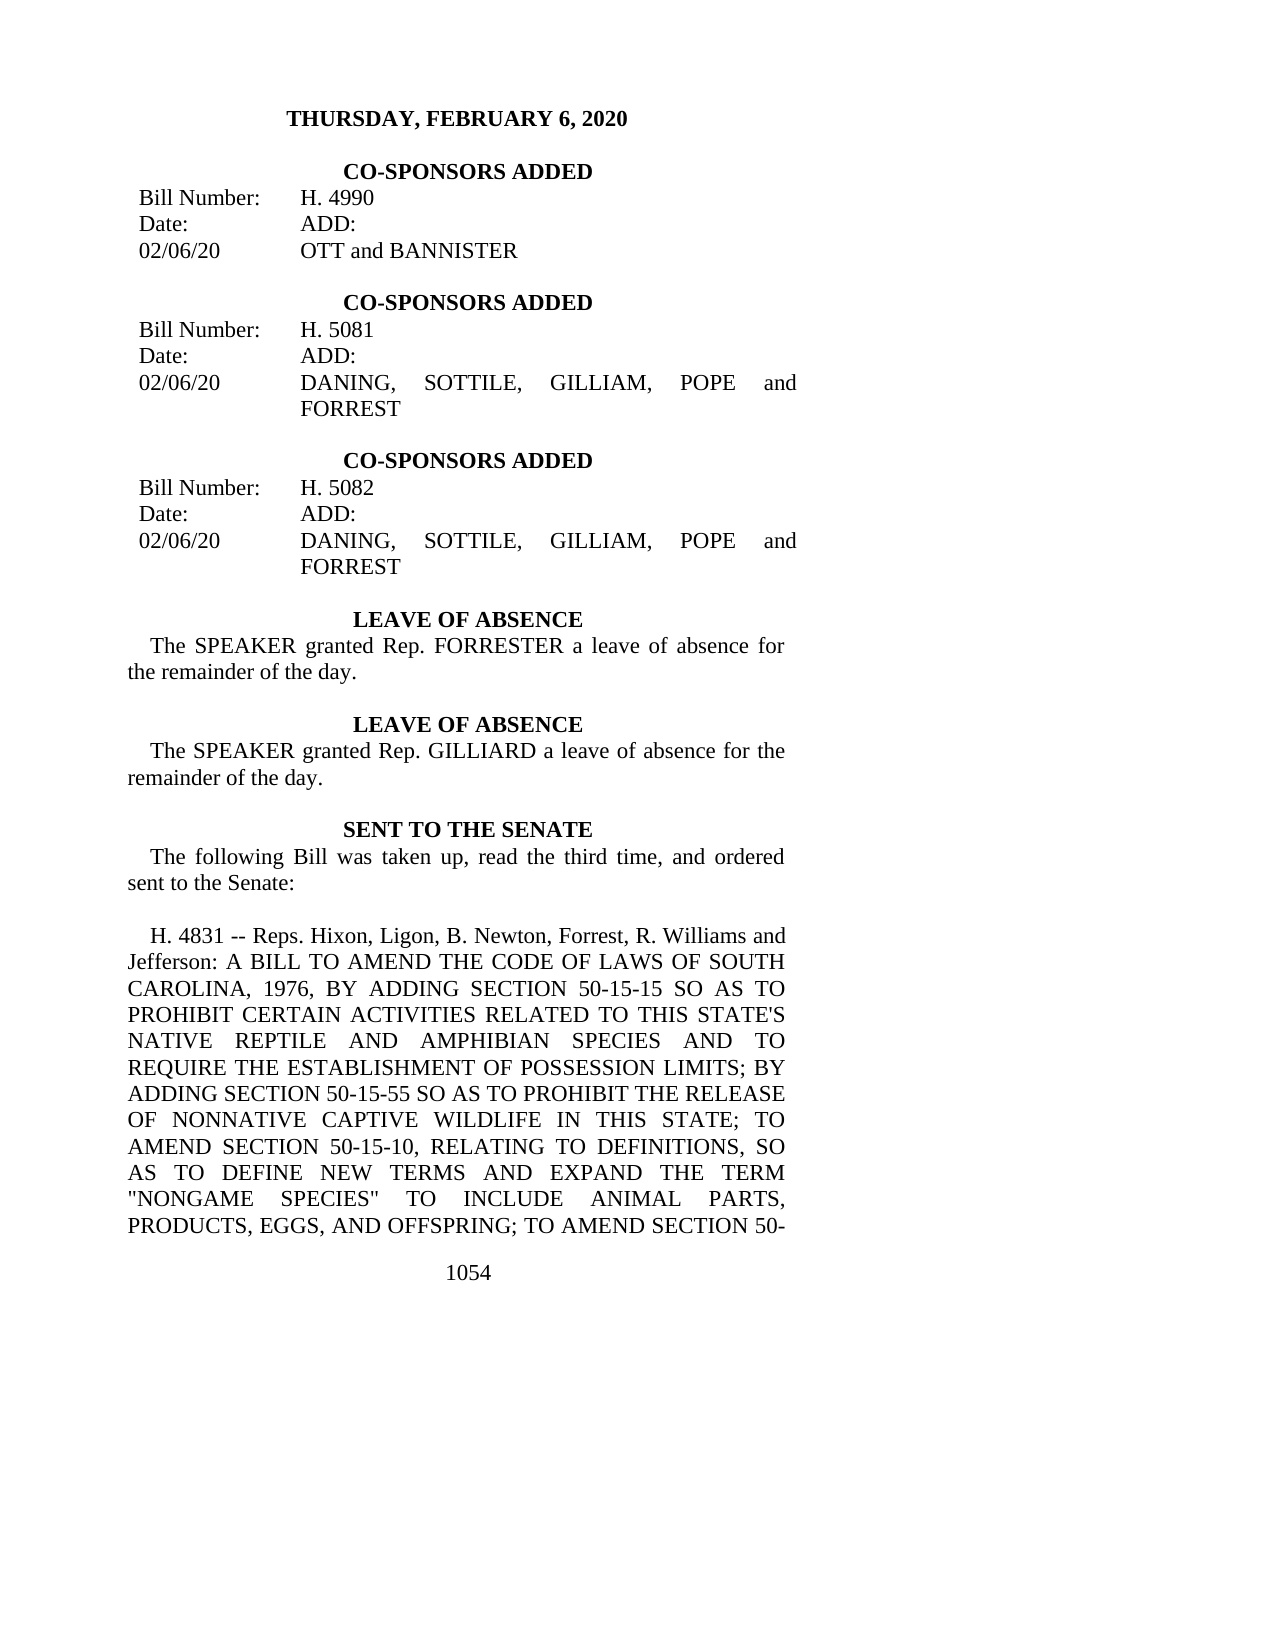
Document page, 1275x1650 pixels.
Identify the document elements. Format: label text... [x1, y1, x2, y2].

table_header H. 5082 [289, 474, 808, 500]
table_cell 02/06/20 [128, 369, 289, 421]
table_cell OTT and BANNISTER [289, 237, 549, 263]
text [127, 922, 786, 1238]
table_cell DANING, SOTTILE, GILLIAM, POPE and FORREST [289, 369, 808, 421]
table_cell Date: [128, 210, 289, 237]
table_header Bill Number: [128, 474, 289, 500]
table_cell ADD: [289, 210, 549, 237]
table_cell 02/06/20 [128, 527, 289, 579]
table_header Bill Number: [128, 184, 289, 210]
table_cell Date: [128, 342, 289, 368]
text The following Bill was taken up, read the third time, and ordered sent to the Senate: [127, 843, 786, 896]
text The SPEAKER granted Rep. GILLIARD a leave of absence for the remainder of the day. [127, 737, 786, 790]
table_cell Date: [128, 500, 289, 527]
text CO-SPONSORS ADDED [127, 448, 786, 474]
table_header Bill Number: [128, 316, 289, 342]
table_cell DANING, SOTTILE, GILLIAM, POPE and FORREST [289, 527, 808, 579]
text CO-SPONSORS ADDED [127, 289, 786, 316]
text LEAVE OF ABSENCE [127, 606, 786, 632]
table_cell ADD: [289, 342, 808, 368]
text The SPEAKER granted Rep. FORRESTER a leave of absence for the remainder of the day. [127, 632, 786, 685]
text SENT TO THE SENATE [127, 817, 786, 843]
table_header H. 5081 [289, 316, 808, 342]
text CO-SPONSORS ADDED [127, 158, 786, 184]
table_header H. 4990 [289, 184, 549, 210]
text LEAVE OF ABSENCE [127, 711, 786, 737]
table_cell ADD: [289, 500, 808, 527]
table_cell 02/06/20 [128, 237, 289, 263]
